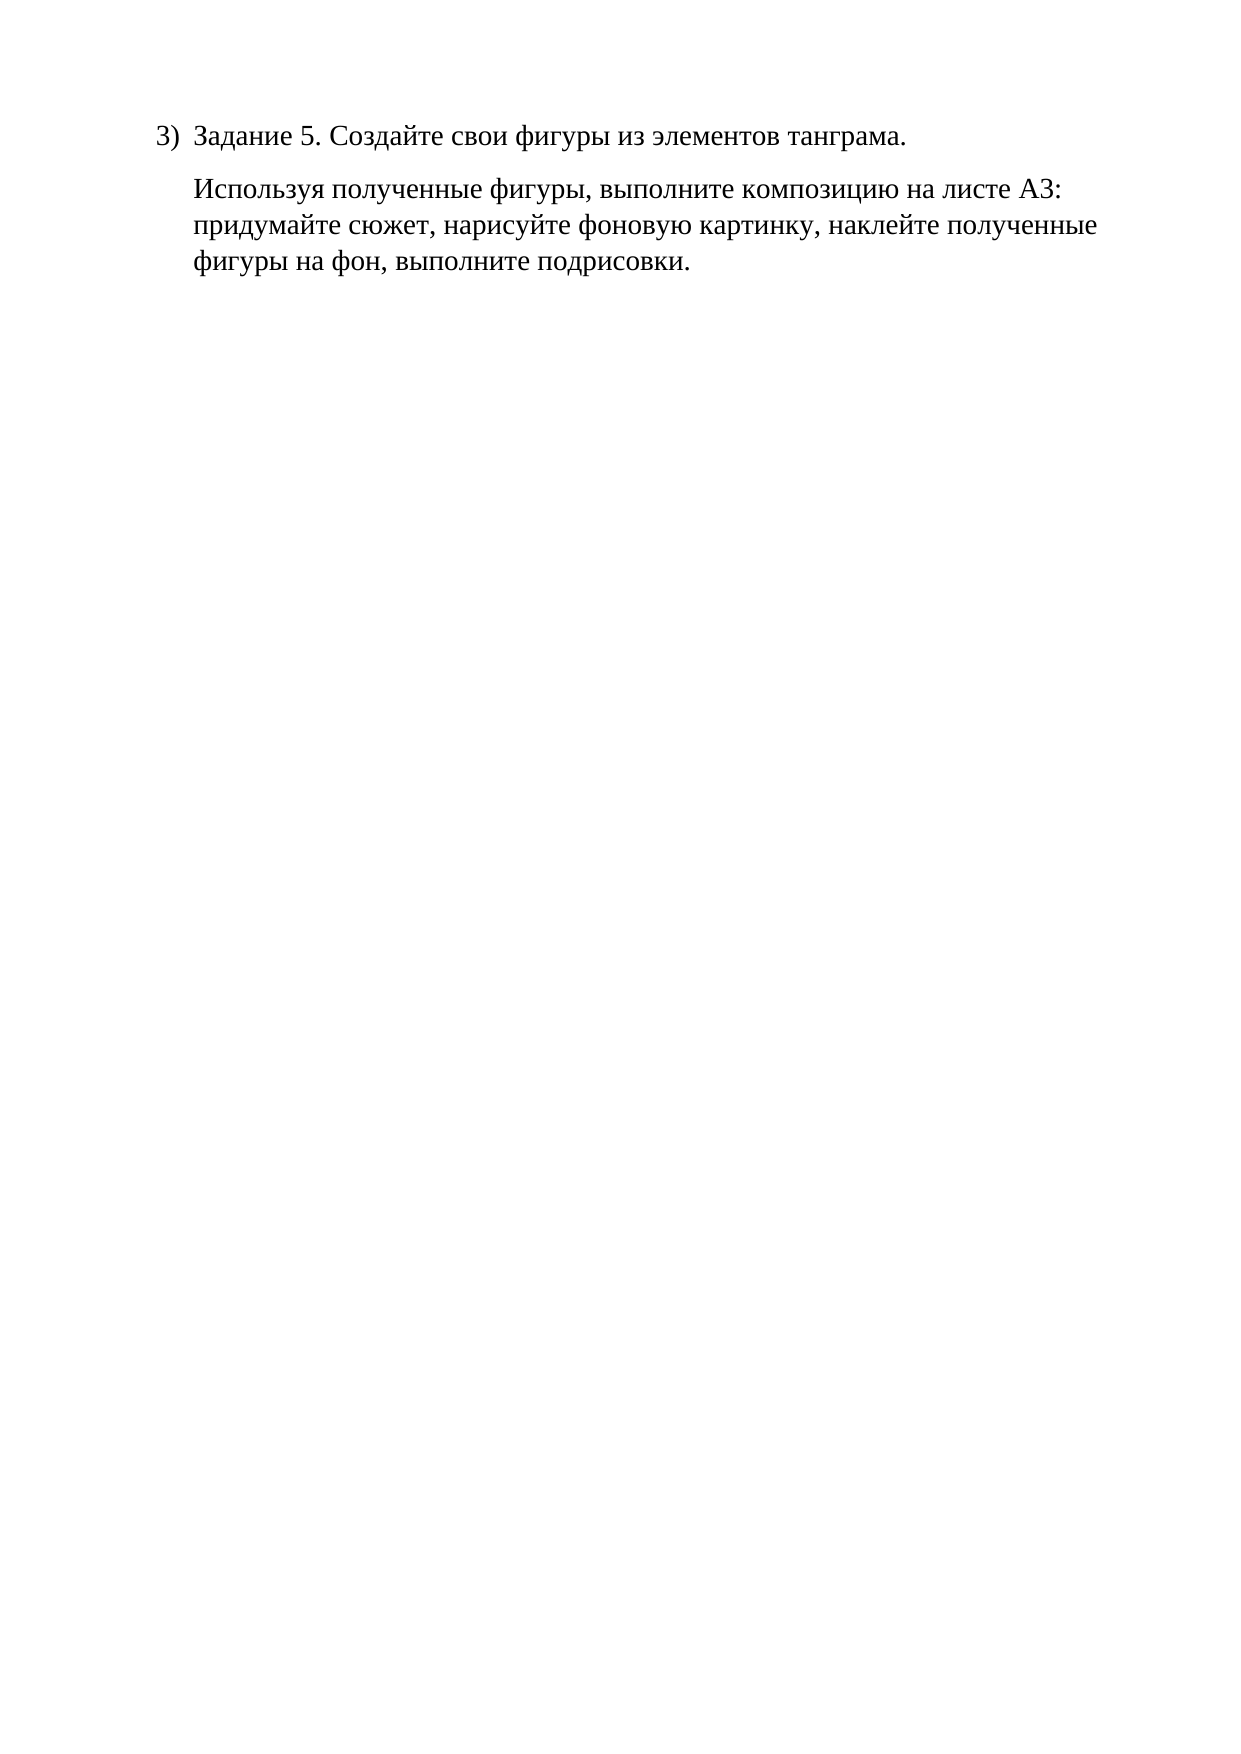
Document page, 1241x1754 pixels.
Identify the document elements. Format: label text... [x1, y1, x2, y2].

list Задание 5. Создайте свои фигуры из элементов танграма. [156, 118, 1122, 152]
text Используя полученные фигуры, выполните композицию на листе А3: придумайте сюжет, нарисуйте фоновую картинку, наклейте полученные фигуры на фон, выполните подрисовки. [193, 171, 1122, 277]
